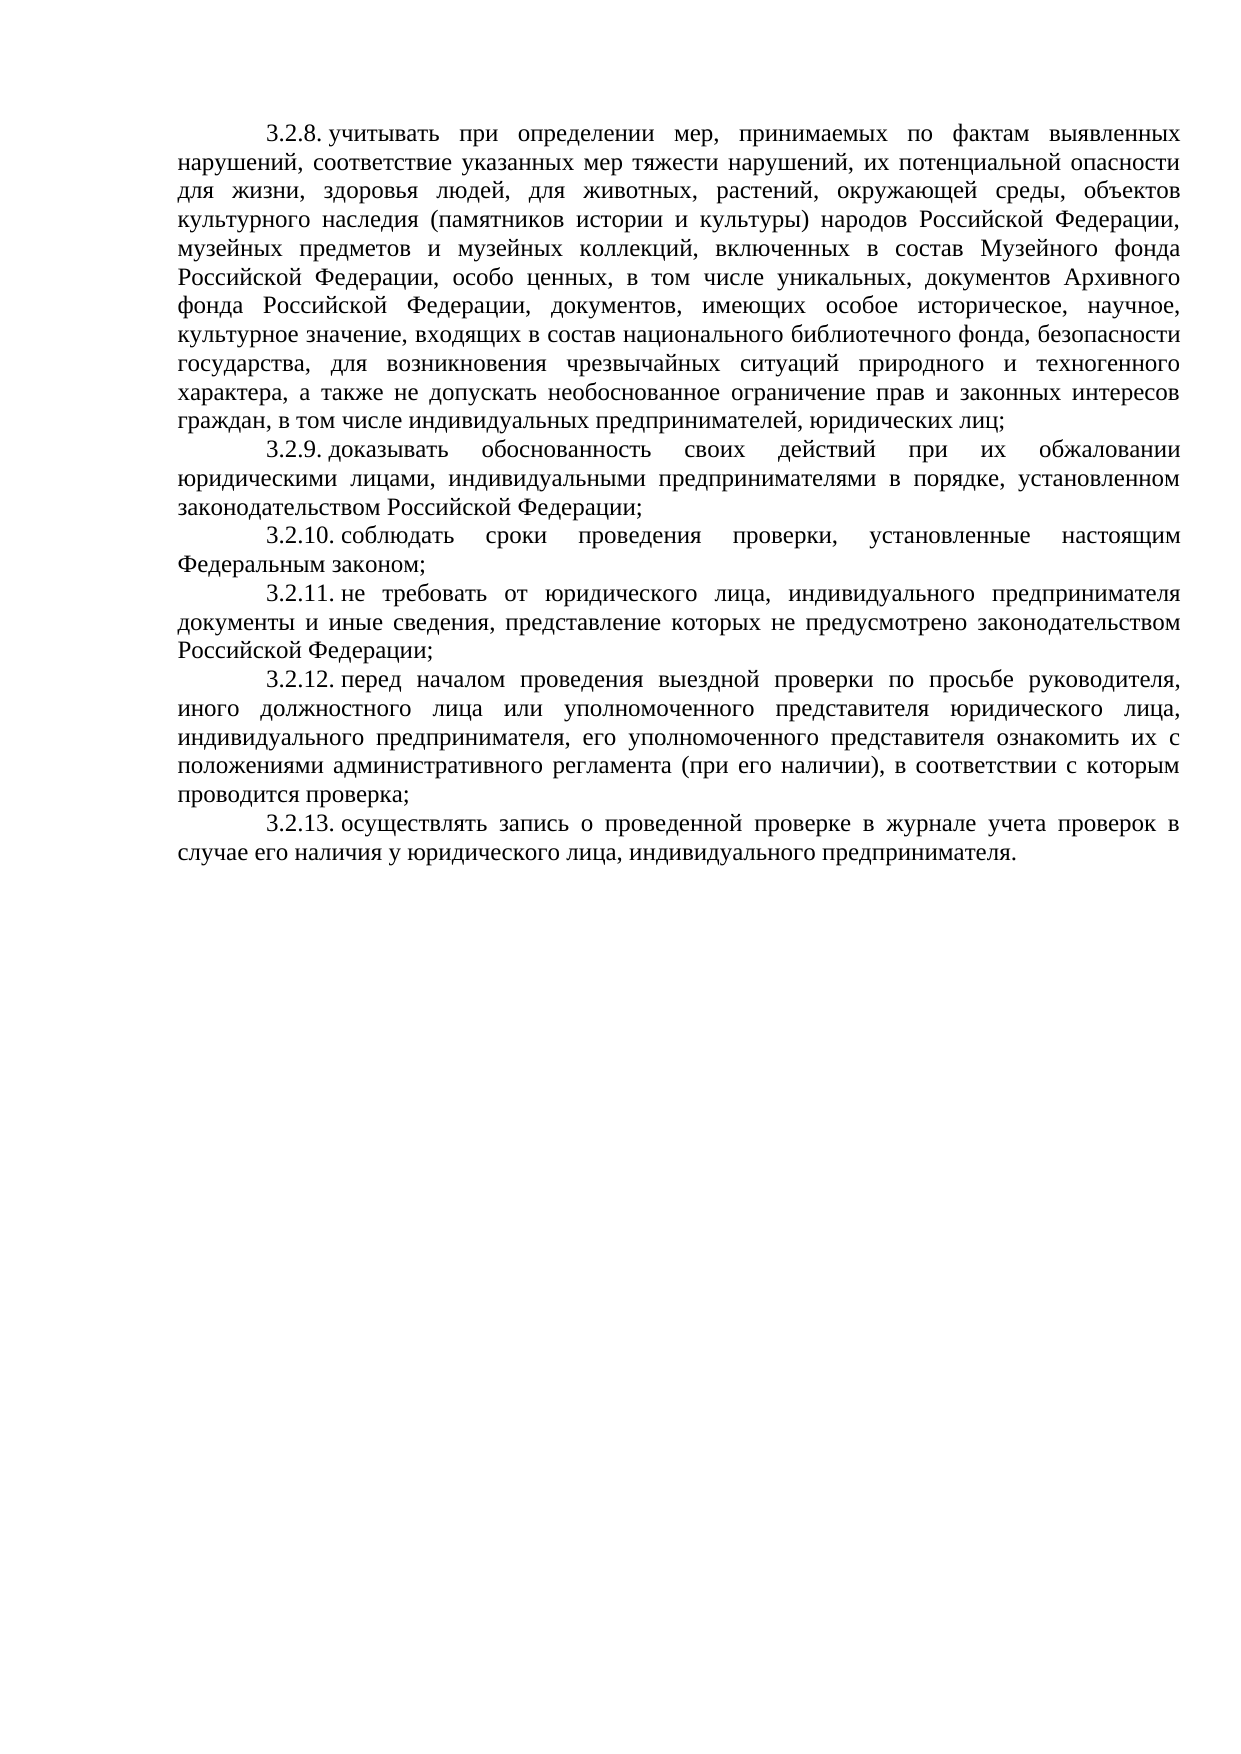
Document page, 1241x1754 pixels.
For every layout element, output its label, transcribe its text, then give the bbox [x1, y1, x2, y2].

text 3.2.8. учитывать при определении мер, принимаемых по фактам выявленных нарушений, соответствие указанных мер тяжести нарушений, их потенциальной опасности для жизни, здоровья людей, для животных, растений, окружающей среды, объектов культурного наследия (памятников истории и культуры) народов Российской Федерации, музейных предметов и музейных коллекций, включенных в состав Музейного фонда Российской Федерации, особо ценных, в том числе уникальных, документов Архивного фонда Российской Федерации, документов, имеющих особое историческое, научное, культурное значение, входящих в состав национального библиотечного фонда, безопасности государства, для возникновения чрезвычайных ситуаций природного и техногенного характера, а также не допускать необоснованное ограничение прав и законных интересов граждан, в том числе индивидуальных предпринимателей, юридических лиц; [177, 118, 1181, 434]
text 3.2.13. осуществлять запись о проведенной проверке в журнале учета проверок в случае его наличия у юридического лица, индивидуального предпринимателя. [177, 808, 1181, 866]
text 3.2.9. доказывать обоснованность своих действий при их обжаловании юридическими лицами, индивидуальными предпринимателями в порядке, установленном законодательством Российской Федерации; [177, 434, 1181, 521]
text 3.2.12. перед началом проведения выездной проверки по просьбе руководителя, иного должностного лица или уполномоченного представителя юридического лица, индивидуального предпринимателя, его уполномоченного представителя ознакомить их с положениями административного регламента (при его наличии), в соответствии с которым проводится проверка; [177, 664, 1181, 808]
text 3.2.11. не требовать от юридического лица, индивидуального предпринимателя документы и иные сведения, представление которых не предусмотрено законодательством Российской Федерации; [177, 578, 1181, 664]
text 3.2.10. соблюдать сроки проведения проверки, установленные настоящим Федеральным законом; [177, 521, 1181, 578]
